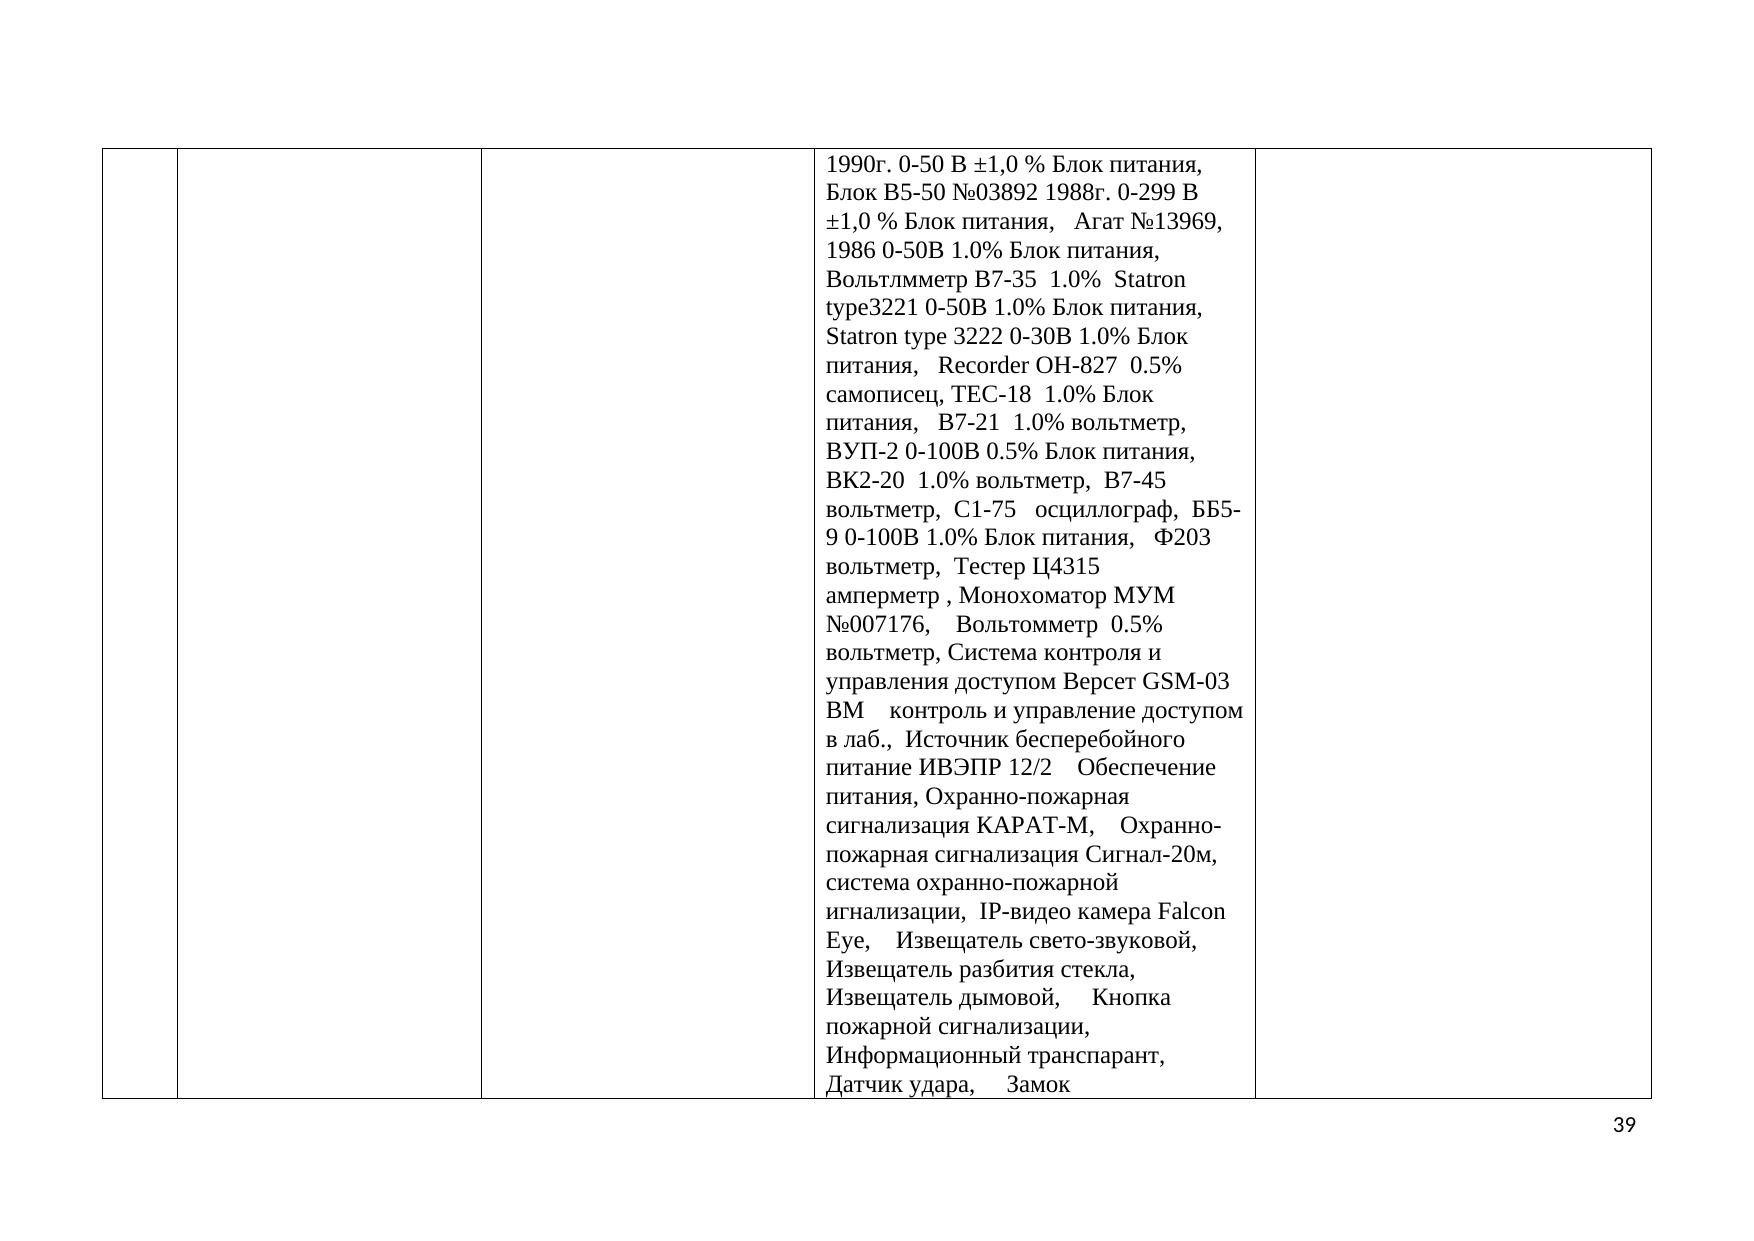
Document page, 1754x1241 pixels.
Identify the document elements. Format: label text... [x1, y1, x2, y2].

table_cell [482, 149, 814, 1097]
